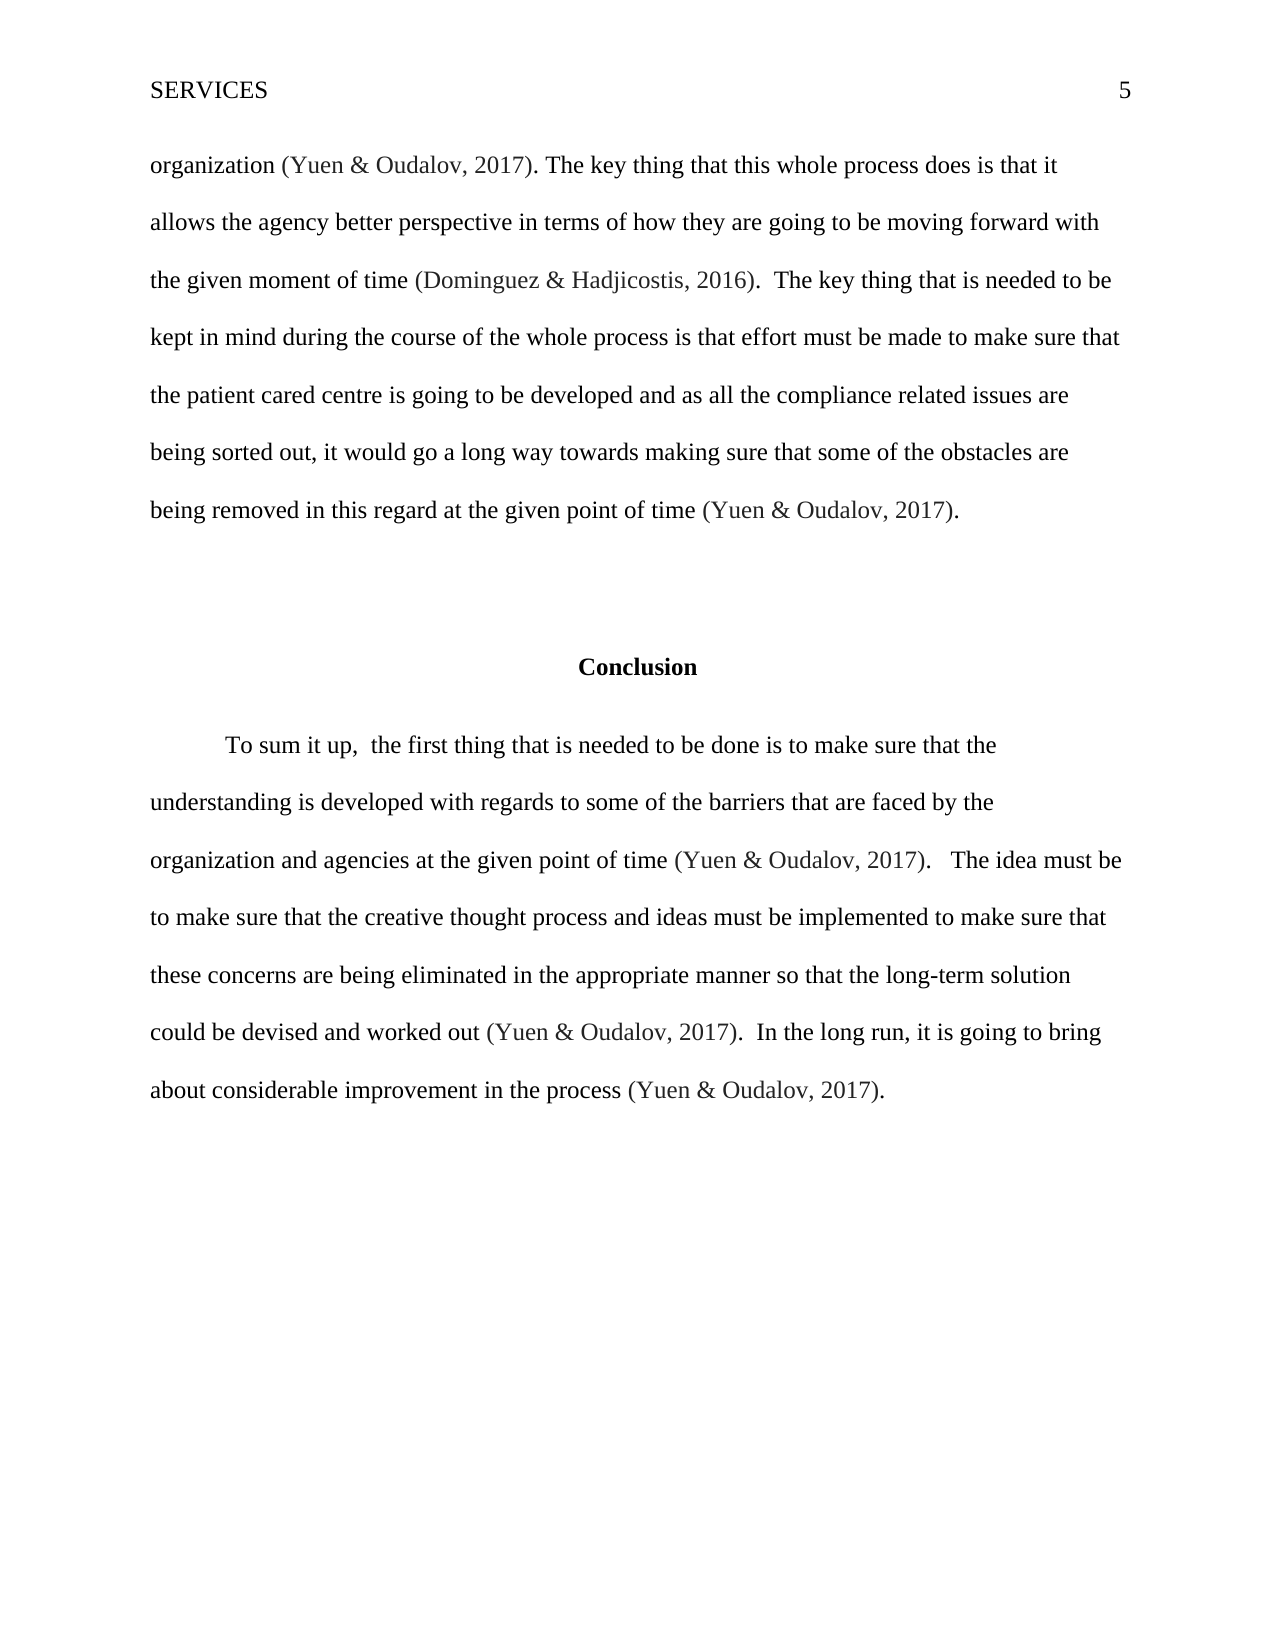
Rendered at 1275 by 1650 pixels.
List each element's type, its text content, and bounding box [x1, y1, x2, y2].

text To sum it up, the first thing that is needed to be done is to make sure that the understanding is developed with regards to some of the barriers that are faced by the organization and agencies at the given point of time (Yuen & Oudalov, 2017). The idea must be to make sure that the creative thought process and ideas must be implemented to make sure that these concerns are being eliminated in the appropriate manner so that the long-term solution could be devised and worked out (Yuen & Oudalov, 2017). In the long run, it is going to bring about considerable improvement in the process (Yuen & Oudalov, 2017). [150, 730, 1125, 1104]
subtitle Conclusion [150, 652, 1125, 680]
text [150, 150, 1125, 524]
